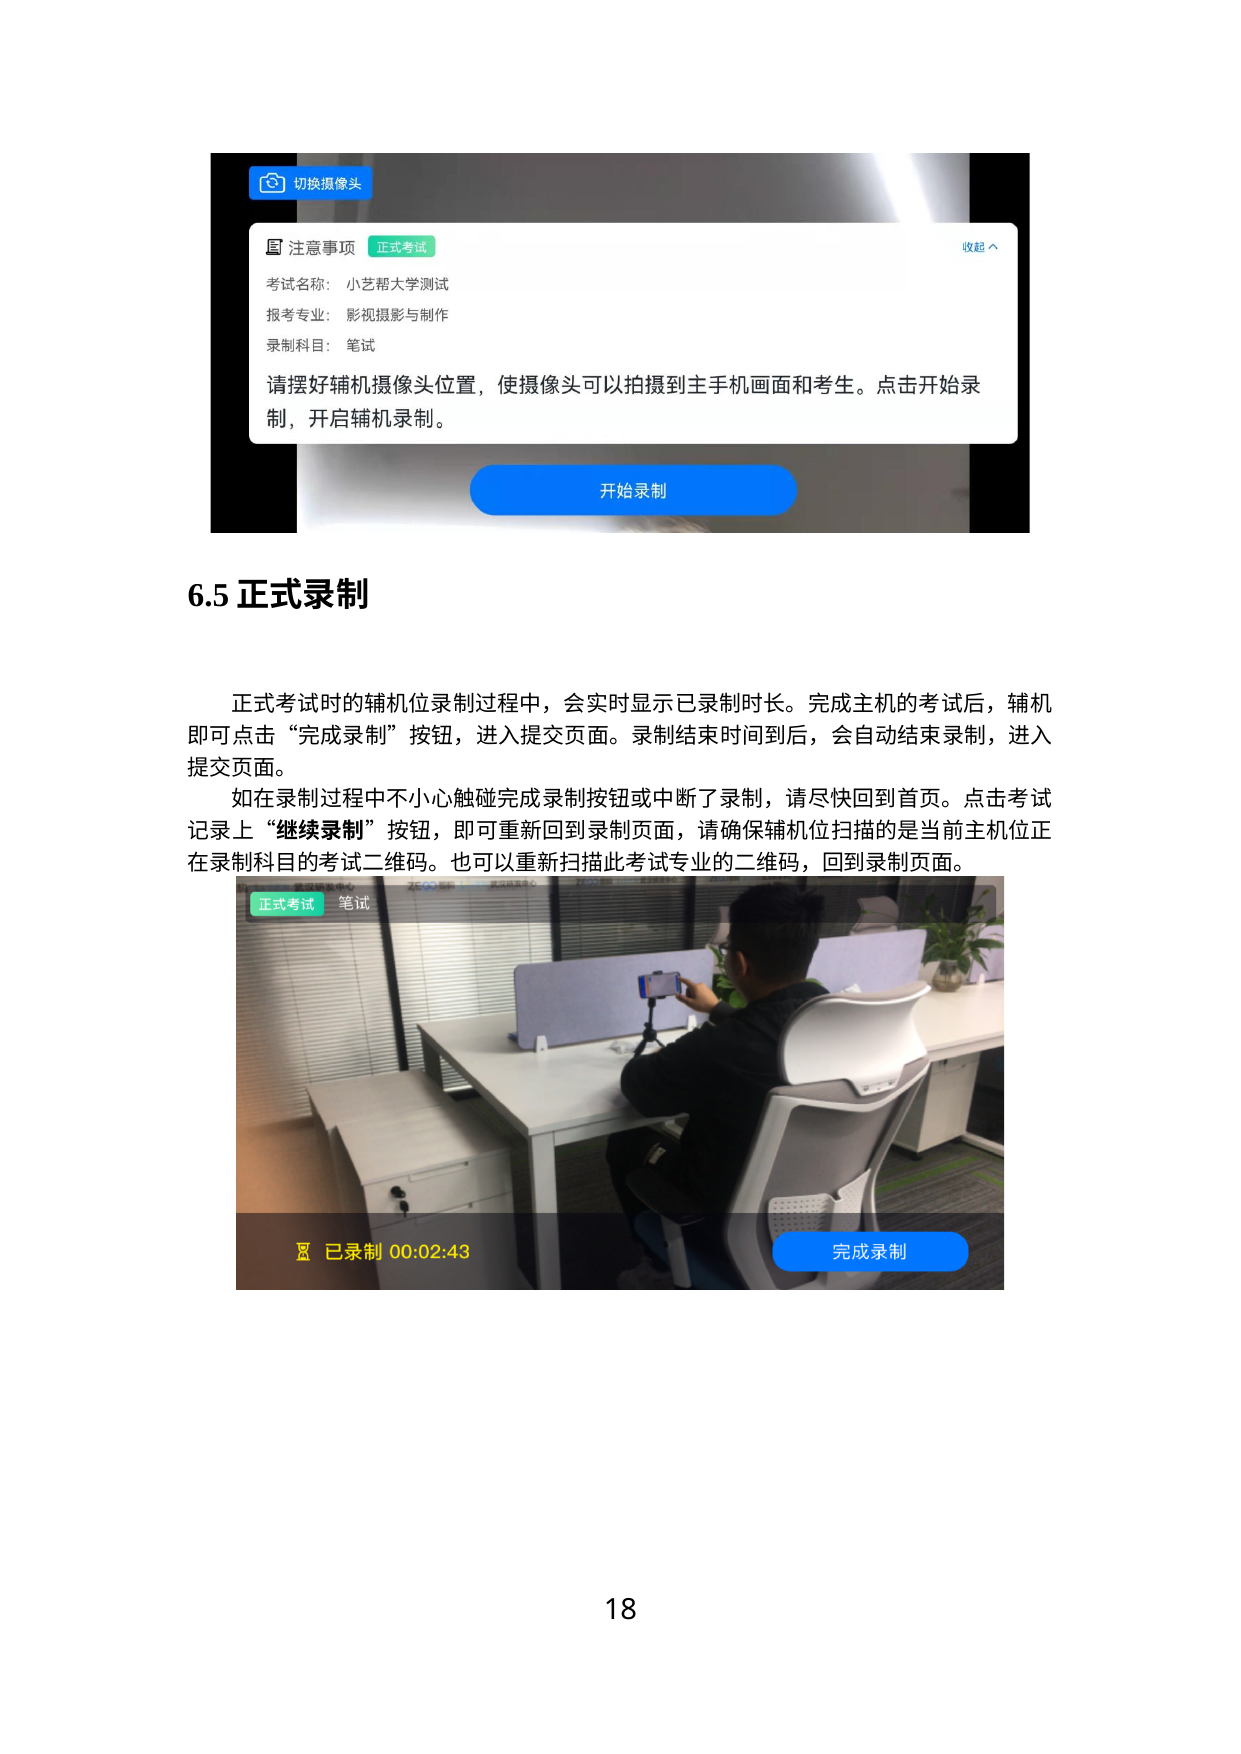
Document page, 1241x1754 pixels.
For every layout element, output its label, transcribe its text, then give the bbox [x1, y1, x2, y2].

subtitle 6.5正式录制 [187, 559, 1053, 624]
text 如在录制过程中不小心触碰完成录制按钮或中断了录制，请尽快回到首页。点击考试记录上“继续录制”按钮，即可重新回到录制页面，请确保辅机位扫描的是当前主机位正在录制科目的考试二维码。也可以重新扫描此考试专业的二维码，回到录制页面。 [187, 781, 1053, 876]
picture [236, 876, 1005, 1290]
picture [210, 153, 1030, 533]
text 正式考试时的辅机位录制过程中，会实时显示已录制时长。完成主机的考试后，辅机即可点击“完成录制”按钮，进入提交页面。录制结束时间到后，会自动结束录制，进入提交页面。 [187, 686, 1053, 781]
